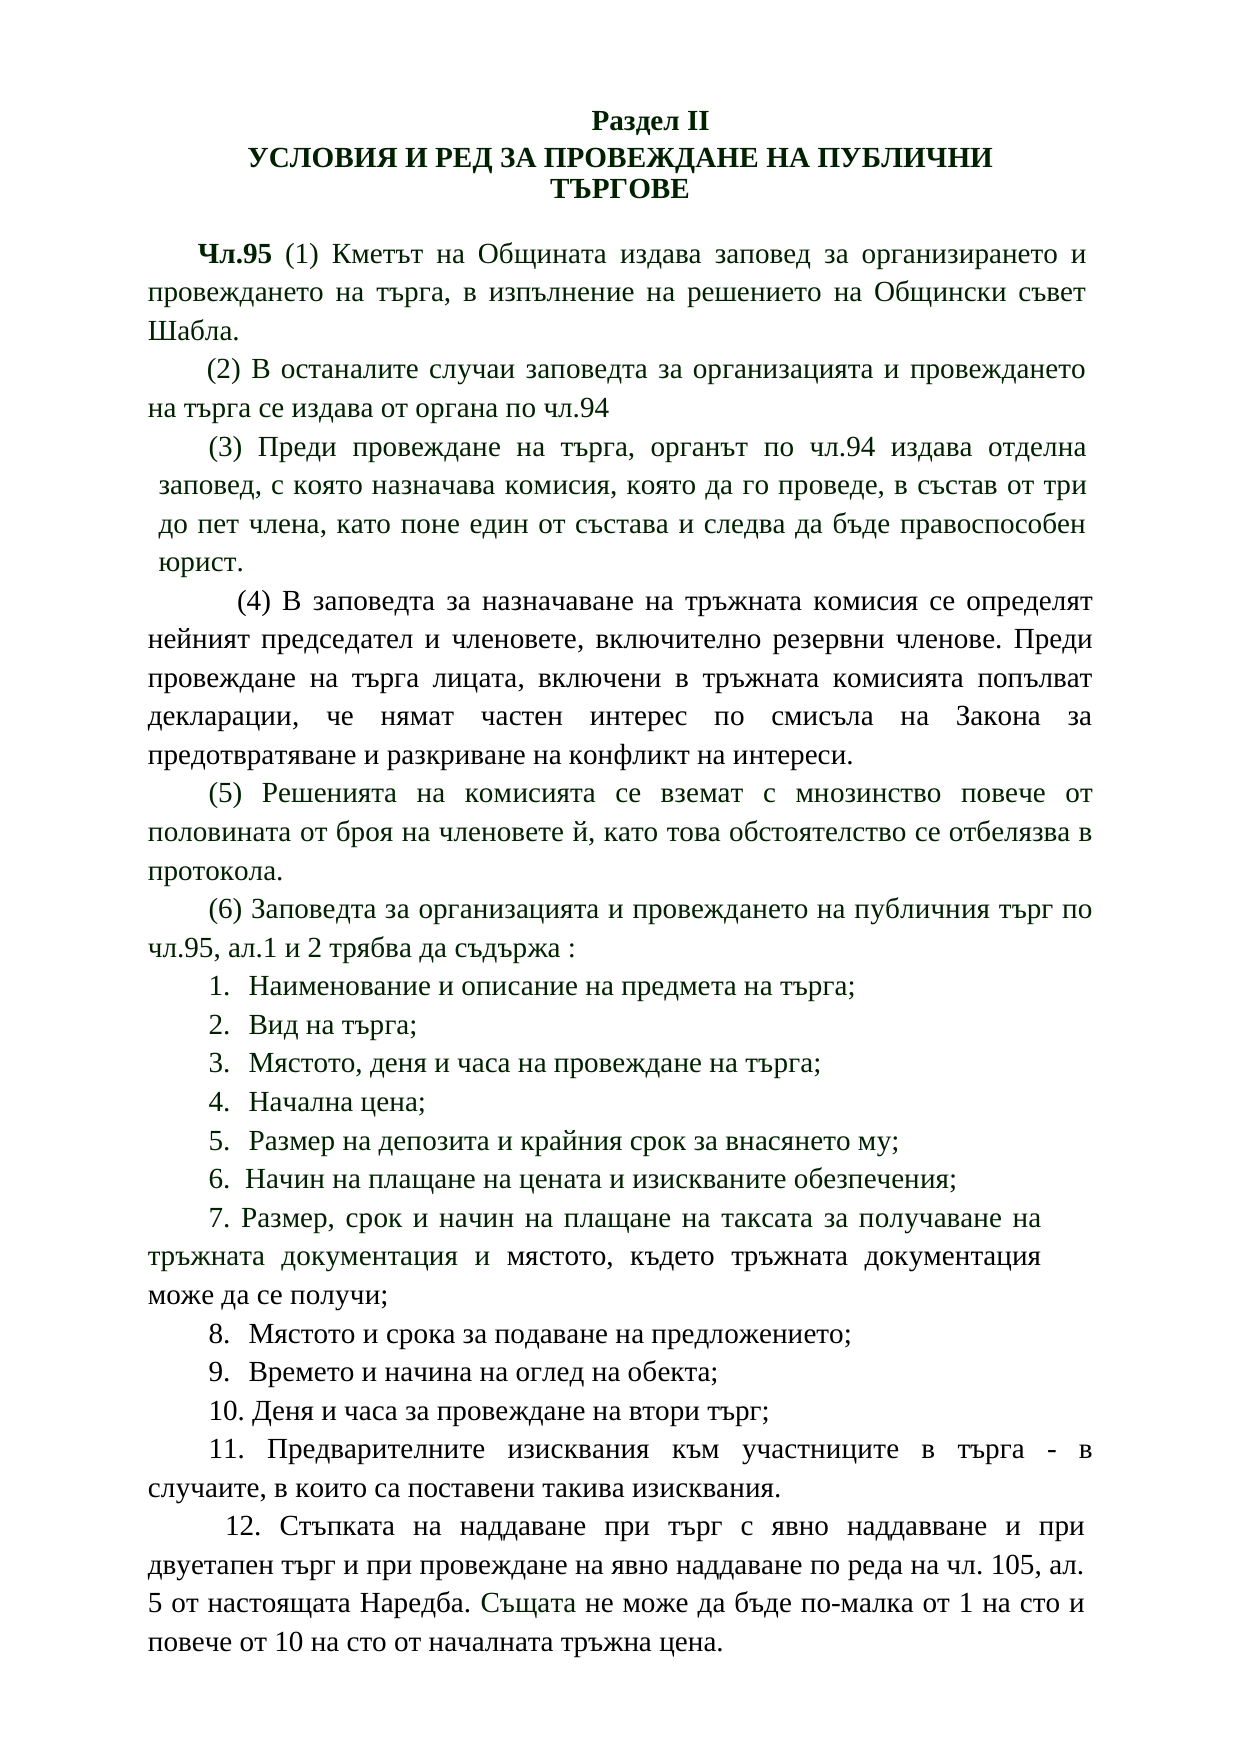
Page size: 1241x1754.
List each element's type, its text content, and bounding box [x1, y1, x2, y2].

text 12. Стъпката на наддаване при търг с явно наддавване и при двуетапен търг и при провеждане на явно наддаване по реда на чл. 105, ал. 5 от настоящата Наредба. Същата не може да бъде по-малка от 1 на сто и повече от 10 на сто от началната тръжна цена. [148, 1508, 1086, 1658]
text (3) Преди провеждане на търга, органът по чл.94 издава отделна заповед, с която назначава комисия, която да го проведе, в състав от три до пет члена, като поне един от състава и следва да бъде правоспособен юрист. [158, 429, 1086, 578]
text (2) В останалите случаи заповедта за организацията и провеждането на търга се издава от органа по чл.94 [148, 352, 1086, 424]
text (5) Решенията на комисията се вземат с мнозинство повече от половината от броя на членовете й, като това обстоятелство се отбелязва в протокола. [148, 776, 1093, 886]
text Раздел ІІ [158, 103, 1086, 137]
text 7. Размер, срок и начин на плащане на таксата за получаване на тръжната документация и мястото, където тръжната документация може да се получи; [148, 1200, 1041, 1311]
text Чл.95 (1) Кметът на Общината издава заповед за организирането и провеждането на търга, в изпълнение на решението на Общински съвет Шабла. [148, 236, 1086, 347]
text 6. Начин на плащане на цената и изискваните обезпечения; [148, 1161, 1093, 1195]
text 11. Предварителните изисквания към участниците в търга - в случаите, в които са поставени такива изисквания. [148, 1431, 1093, 1503]
text (6) Заповедта за организацията и провеждането на публичния търг по чл.95, ал.1 и 2 трябва да съдържа : [148, 891, 1093, 963]
text (4) В заповедта за назначаване на тръжната комисия се определят нейният председател и членовете, включително резервни членове. Преди провеждане на търга лицата, включени в тръжната комисията попълват декларации, че нямат частен интерес по смисъла на Закона за предотвратяване и разкриване на конфликт на интереси. [148, 583, 1093, 771]
text 5. Размер на депозита и крайния срок за внасянето му; [148, 1123, 1093, 1156]
text 9. Времето и начина на оглед на обекта; [148, 1354, 1093, 1388]
text 3. Мястото, деня и часа на провеждане на търга; [148, 1046, 1093, 1079]
text УСЛОВИЯ И РЕД ЗА ПРОВЕЖДАНЕ НА ПУБЛИЧНИ ТЪРГОВЕ [197, 142, 1042, 204]
text 2. Вид на търга; [148, 1007, 1093, 1040]
text 8. Мястото и срока за подаване на предложението; [148, 1316, 1093, 1349]
text 1. Наименование и описание на предмета на търга; [148, 968, 1093, 1002]
text 4. Начална цена; [148, 1084, 1093, 1118]
text 10. Деня и часа за провеждане на втори търг; [148, 1393, 1093, 1426]
